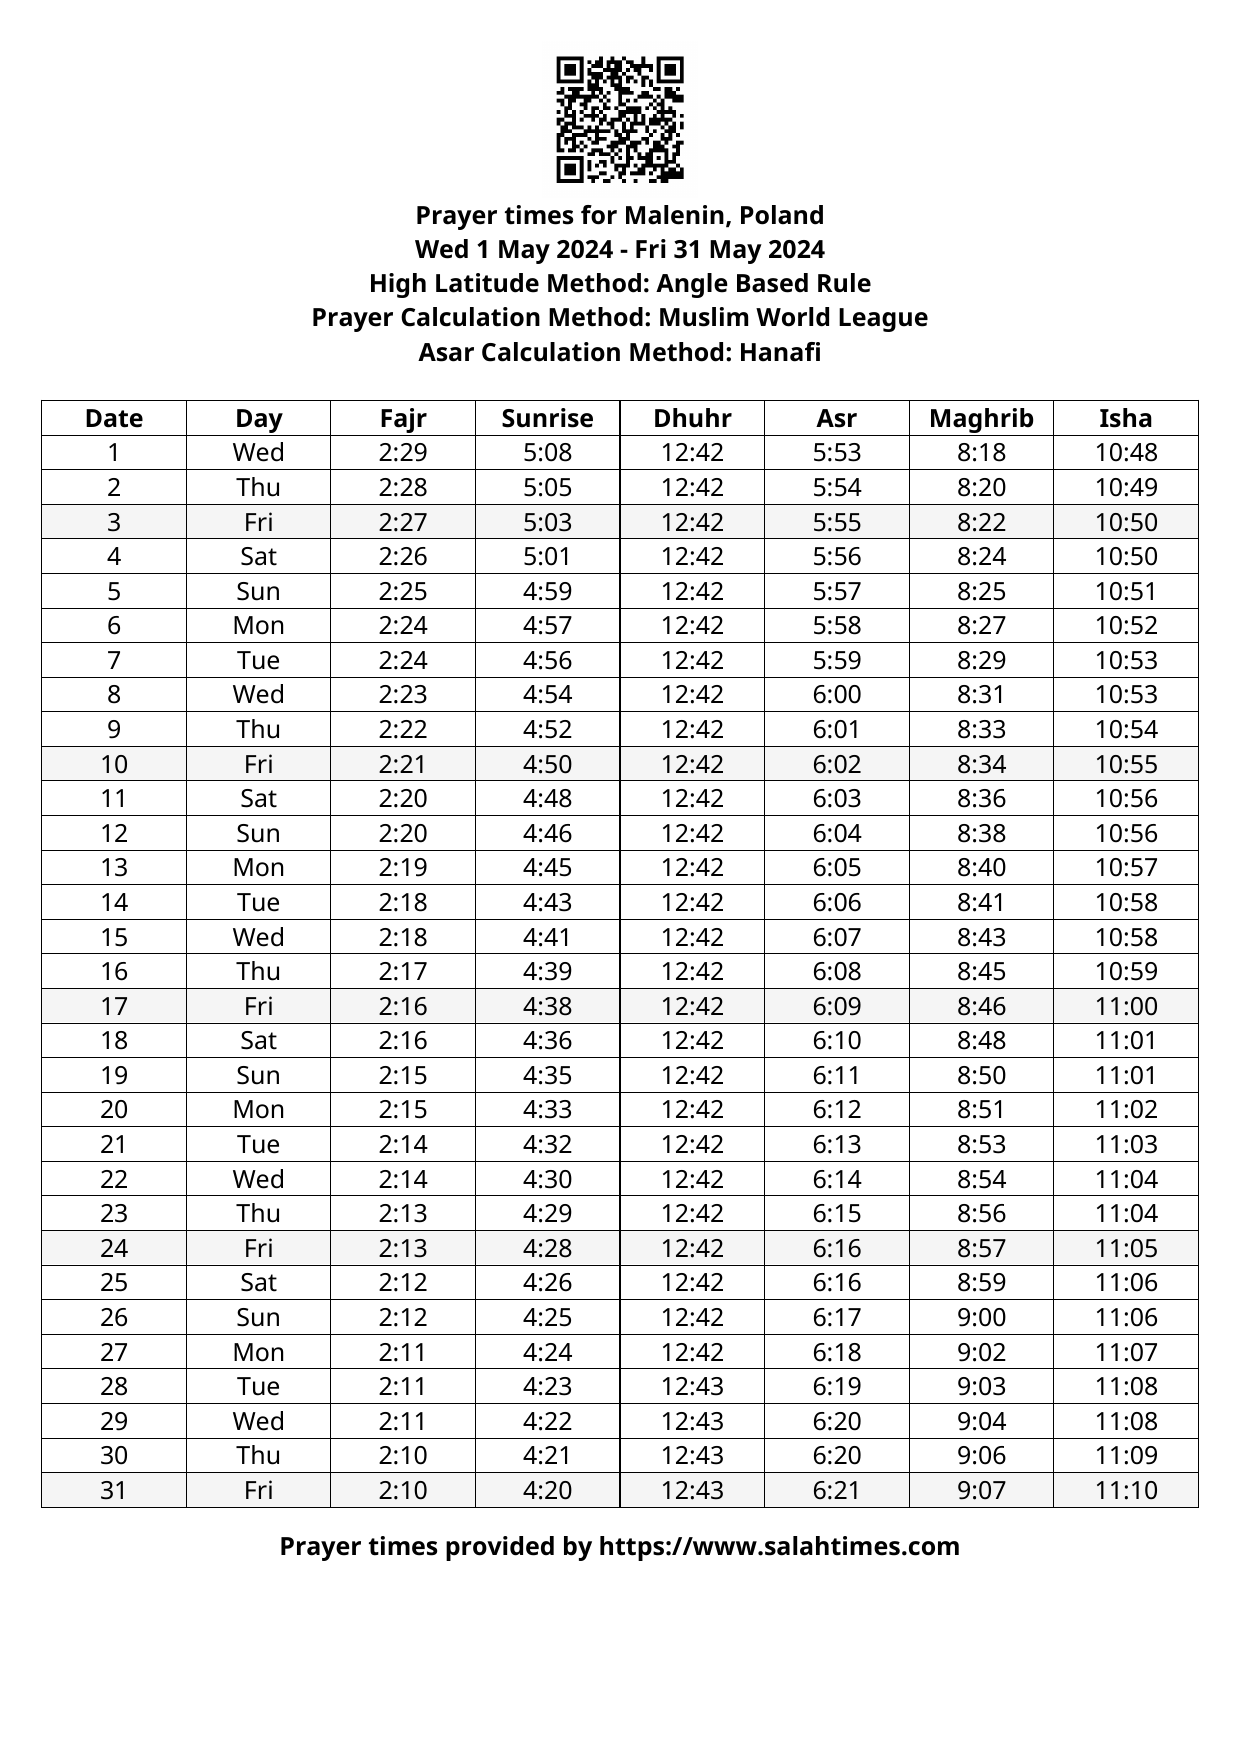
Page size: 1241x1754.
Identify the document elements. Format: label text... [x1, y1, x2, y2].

table_cell 11:05 [1054, 1231, 1198, 1264]
table_cell 12:42 [621, 574, 764, 607]
table_cell 6:03 [765, 781, 909, 815]
table_cell 6:06 [765, 885, 909, 919]
text Prayer Calculation Method: Muslim World League [42, 300, 1198, 334]
table_cell Fri [187, 1231, 330, 1264]
table_cell 12 [42, 816, 186, 849]
table_header Day [187, 401, 330, 434]
table_cell 12:42 [621, 643, 764, 677]
table_cell 28 [42, 1369, 186, 1403]
table_cell Wed [187, 436, 330, 469]
table_cell 6:20 [765, 1404, 909, 1437]
table_cell 4:25 [476, 1300, 619, 1334]
table_cell 8:33 [910, 712, 1053, 746]
table_cell 4:48 [476, 781, 619, 815]
table_cell 14 [42, 885, 186, 919]
table_cell 4:43 [476, 885, 619, 919]
table_cell 2:16 [331, 989, 475, 1022]
table_cell 6:02 [765, 747, 909, 780]
table_cell 8:24 [910, 539, 1053, 573]
table_cell Wed [187, 1162, 330, 1195]
table_cell 2:14 [331, 1127, 475, 1161]
table_cell 2:14 [331, 1162, 475, 1195]
table_cell 2:20 [331, 781, 475, 815]
table_cell 4:52 [476, 712, 619, 746]
table_cell 15 [42, 920, 186, 953]
table_cell 4:23 [476, 1369, 619, 1403]
table_cell 11:06 [1054, 1266, 1198, 1299]
table_cell 12:42 [621, 1231, 764, 1264]
table_cell 8:34 [910, 747, 1053, 780]
table_cell 2 [42, 470, 186, 504]
table_cell 10:50 [1054, 539, 1198, 573]
table_cell 6:13 [765, 1127, 909, 1161]
table_cell 12:42 [621, 1127, 764, 1161]
table_cell 23 [42, 1196, 186, 1230]
table_cell 6:11 [765, 1058, 909, 1092]
table_cell 10:56 [1054, 816, 1198, 849]
table_cell 11:04 [1054, 1162, 1198, 1195]
table_cell 2:22 [331, 712, 475, 746]
table_cell 18 [42, 1024, 186, 1057]
table_cell 9:03 [910, 1369, 1053, 1403]
table_cell 9:04 [910, 1404, 1053, 1437]
table_cell 2:13 [331, 1196, 475, 1230]
table_cell 8:36 [910, 781, 1053, 815]
table_cell 8:18 [910, 436, 1053, 469]
table_cell 6:12 [765, 1093, 909, 1126]
table_cell 11:00 [1054, 989, 1198, 1022]
table_cell Mon [187, 609, 330, 642]
table_cell 13 [42, 851, 186, 884]
table_cell 12:42 [621, 781, 764, 815]
table_cell 11:01 [1054, 1024, 1198, 1057]
table_cell 6:01 [765, 712, 909, 746]
table_cell 10:52 [1054, 609, 1198, 642]
table_cell 6:09 [765, 989, 909, 1022]
table_cell 4:29 [476, 1196, 619, 1230]
table_cell 2:17 [331, 954, 475, 988]
table_cell 2:18 [331, 885, 475, 919]
table_cell 12:42 [621, 1196, 764, 1230]
table_cell 4:50 [476, 747, 619, 780]
table_header Dhuhr [621, 401, 764, 434]
table_cell 12:42 [621, 678, 764, 711]
table_cell 4:33 [476, 1093, 619, 1126]
text Prayer times provided by https://www.salahtimes.com [42, 1528, 1198, 1563]
table_cell 2:12 [331, 1266, 475, 1299]
table_cell 5:58 [765, 609, 909, 642]
table_cell Sat [187, 1266, 330, 1299]
table_cell 4:45 [476, 851, 619, 884]
table_cell 11:08 [1054, 1404, 1198, 1437]
table_cell 5:53 [765, 436, 909, 469]
text High Latitude Method: Angle Based Rule [42, 266, 1198, 300]
table_cell 6:17 [765, 1300, 909, 1334]
table_cell 5:05 [476, 470, 619, 504]
table_cell 6:08 [765, 954, 909, 988]
table_cell 6:16 [765, 1231, 909, 1264]
table_cell 2:16 [331, 1024, 475, 1057]
table_cell 8:54 [910, 1162, 1053, 1195]
table_cell 4:46 [476, 816, 619, 849]
table_cell 8:50 [910, 1058, 1053, 1092]
table_cell Tue [187, 1127, 330, 1161]
table_cell 5:59 [765, 643, 909, 677]
table_cell 8:59 [910, 1266, 1053, 1299]
table_cell 10:56 [1054, 781, 1198, 815]
table_cell 11:02 [1054, 1093, 1198, 1126]
table_cell 4:26 [476, 1266, 619, 1299]
table_cell Thu [187, 712, 330, 746]
table_cell 8:20 [910, 470, 1053, 504]
table_cell 19 [42, 1058, 186, 1092]
table_cell 4:22 [476, 1404, 619, 1437]
table_cell 10:59 [1054, 954, 1198, 988]
table_cell Tue [187, 643, 330, 677]
table_cell 9 [42, 712, 186, 746]
table_cell 8:29 [910, 643, 1053, 677]
table_cell 8:27 [910, 609, 1053, 642]
table_cell 11:06 [1054, 1300, 1198, 1334]
table_cell 12:42 [621, 1266, 764, 1299]
table_cell 2:24 [331, 643, 475, 677]
table_cell 2:28 [331, 470, 475, 504]
table_cell 12:42 [621, 1024, 764, 1057]
table_cell 2:24 [331, 609, 475, 642]
table_cell 8:45 [910, 954, 1053, 988]
table_cell 8:38 [910, 816, 1053, 849]
table_cell 12:42 [621, 436, 764, 469]
table_cell Fri [187, 505, 330, 538]
table_cell 12:43 [621, 1369, 764, 1403]
table_cell 10:55 [1054, 747, 1198, 780]
table_cell 7 [42, 643, 186, 677]
table_cell 2:11 [331, 1369, 475, 1403]
table_cell 4:32 [476, 1127, 619, 1161]
table_cell 4:57 [476, 609, 619, 642]
table_header Asr [765, 401, 909, 434]
table_cell 12:42 [621, 1162, 764, 1195]
table_cell 8:53 [910, 1127, 1053, 1161]
table_cell 2:13 [331, 1231, 475, 1264]
table_cell 12:42 [621, 851, 764, 884]
table_cell 6:05 [765, 851, 909, 884]
table_cell 24 [42, 1231, 186, 1264]
table_cell 12:42 [621, 816, 764, 849]
table_cell 5:08 [476, 436, 619, 469]
table_cell Thu [187, 470, 330, 504]
table_cell 2:29 [331, 436, 475, 469]
table_cell 4:24 [476, 1335, 619, 1368]
table_cell 5:01 [476, 539, 619, 573]
table_cell 2:21 [331, 747, 475, 780]
table_cell 8:31 [910, 678, 1053, 711]
table_header Maghrib [910, 401, 1053, 434]
table_cell 12:42 [621, 609, 764, 642]
table_cell 8:46 [910, 989, 1053, 1022]
table_cell 11:03 [1054, 1127, 1198, 1161]
table_cell 6:18 [765, 1335, 909, 1368]
table_cell 26 [42, 1300, 186, 1334]
table_cell Wed [187, 678, 330, 711]
table_cell 10:58 [1054, 920, 1198, 953]
table_cell 31 [42, 1473, 186, 1507]
table_cell 8:40 [910, 851, 1053, 884]
table_cell 12:42 [621, 954, 764, 988]
table_cell 4:56 [476, 643, 619, 677]
table_cell 12:42 [621, 470, 764, 504]
table_cell 12:42 [621, 539, 764, 573]
text Prayer times for Malenin, Poland [42, 198, 1198, 232]
table_cell 2:11 [331, 1404, 475, 1437]
table_cell 12:42 [621, 712, 764, 746]
table_cell 30 [42, 1439, 186, 1472]
table_cell 4:28 [476, 1231, 619, 1264]
table_cell Sun [187, 1300, 330, 1334]
table_cell 2:15 [331, 1058, 475, 1092]
table_cell 8:57 [910, 1231, 1053, 1264]
table_cell Thu [187, 1196, 330, 1230]
table_cell 9:07 [910, 1473, 1053, 1507]
table_cell 4:20 [476, 1473, 619, 1507]
table_header Date [42, 401, 186, 434]
table_cell 22 [42, 1162, 186, 1195]
table_cell 11:08 [1054, 1369, 1198, 1403]
table_cell 2:15 [331, 1093, 475, 1126]
table_cell 10:53 [1054, 678, 1198, 711]
table_cell 8:43 [910, 920, 1053, 953]
table_cell Sun [187, 1058, 330, 1092]
table_cell 20 [42, 1093, 186, 1126]
table_cell Sat [187, 781, 330, 815]
table_cell 6:20 [765, 1439, 909, 1472]
table_cell Mon [187, 1335, 330, 1368]
table_cell 5:55 [765, 505, 909, 538]
table_cell 12:42 [621, 1093, 764, 1126]
table_cell 8:51 [910, 1093, 1053, 1126]
table_cell 11:01 [1054, 1058, 1198, 1092]
table_cell 25 [42, 1266, 186, 1299]
table_cell 4:21 [476, 1439, 619, 1472]
table_cell 4 [42, 539, 186, 573]
table_cell 10:54 [1054, 712, 1198, 746]
table_cell 2:19 [331, 851, 475, 884]
table_cell 1 [42, 436, 186, 469]
table_cell Sat [187, 1024, 330, 1057]
table_cell Mon [187, 1093, 330, 1126]
table_header Fajr [331, 401, 475, 434]
table_cell Sat [187, 539, 330, 573]
table_cell 4:35 [476, 1058, 619, 1092]
table_cell 2:10 [331, 1473, 475, 1507]
table_cell 12:43 [621, 1404, 764, 1437]
table_cell 6:07 [765, 920, 909, 953]
table_cell Fri [187, 747, 330, 780]
table_cell 12:42 [621, 1335, 764, 1368]
table_cell 4:38 [476, 989, 619, 1022]
table_cell Tue [187, 885, 330, 919]
table_cell 2:10 [331, 1439, 475, 1472]
table_cell 6:04 [765, 816, 909, 849]
table_cell 4:41 [476, 920, 619, 953]
table_cell 12:42 [621, 747, 764, 780]
table_cell 10:58 [1054, 885, 1198, 919]
table_cell 3 [42, 505, 186, 538]
table_cell 12:42 [621, 1058, 764, 1092]
table_cell 12:42 [621, 989, 764, 1022]
table_cell 5:54 [765, 470, 909, 504]
table_cell 2:26 [331, 539, 475, 573]
table_cell 11:07 [1054, 1335, 1198, 1368]
table_cell 6 [42, 609, 186, 642]
table_cell 6:10 [765, 1024, 909, 1057]
table_cell 5 [42, 574, 186, 607]
table_cell 12:42 [621, 505, 764, 538]
table_cell 5:57 [765, 574, 909, 607]
table_cell 5:56 [765, 539, 909, 573]
table_cell 8 [42, 678, 186, 711]
table_cell Tue [187, 1369, 330, 1403]
table_cell 10:57 [1054, 851, 1198, 884]
table_cell 2:23 [331, 678, 475, 711]
table_cell 29 [42, 1404, 186, 1437]
table_cell 27 [42, 1335, 186, 1368]
table_cell 8:25 [910, 574, 1053, 607]
table_cell Mon [187, 851, 330, 884]
table_cell 6:21 [765, 1473, 909, 1507]
table_cell 10:53 [1054, 643, 1198, 677]
table_cell 2:12 [331, 1300, 475, 1334]
text Asar Calculation Method: Hanafi [42, 334, 1198, 368]
table_cell 12:42 [621, 1300, 764, 1334]
table_cell 6:15 [765, 1196, 909, 1230]
table_cell 4:59 [476, 574, 619, 607]
table_cell 12:42 [621, 920, 764, 953]
table_cell 10:49 [1054, 470, 1198, 504]
table_cell 8:22 [910, 505, 1053, 538]
table_header Sunrise [476, 401, 619, 434]
table_cell 12:43 [621, 1473, 764, 1507]
table_cell 16 [42, 954, 186, 988]
table_cell 2:25 [331, 574, 475, 607]
table_cell 11:10 [1054, 1473, 1198, 1507]
table_cell 2:18 [331, 920, 475, 953]
table_cell 10:50 [1054, 505, 1198, 538]
table_cell 12:43 [621, 1439, 764, 1472]
table_cell Fri [187, 1473, 330, 1507]
table_cell 8:56 [910, 1196, 1053, 1230]
table_cell 11:04 [1054, 1196, 1198, 1230]
table_cell 6:14 [765, 1162, 909, 1195]
table_cell 11:09 [1054, 1439, 1198, 1472]
table_cell Wed [187, 1404, 330, 1437]
table_cell 4:39 [476, 954, 619, 988]
table_cell 9:02 [910, 1335, 1053, 1368]
table_cell 4:54 [476, 678, 619, 711]
table_cell 11 [42, 781, 186, 815]
table_cell 2:27 [331, 505, 475, 538]
table_cell 4:30 [476, 1162, 619, 1195]
table_cell 6:16 [765, 1266, 909, 1299]
table_cell 2:20 [331, 816, 475, 849]
table_cell 6:19 [765, 1369, 909, 1403]
table_cell 5:03 [476, 505, 619, 538]
table_cell 6:00 [765, 678, 909, 711]
table_cell Sun [187, 816, 330, 849]
table_cell 10:51 [1054, 574, 1198, 607]
table_cell 10:48 [1054, 436, 1198, 469]
table_cell Wed [187, 920, 330, 953]
table_cell Thu [187, 1439, 330, 1472]
picture [542, 41, 699, 198]
table_cell 21 [42, 1127, 186, 1161]
table_cell 12:42 [621, 885, 764, 919]
table_cell 9:06 [910, 1439, 1053, 1472]
table_cell 10 [42, 747, 186, 780]
text Wed 1 May 2024 - Fri 31 May 2024 [42, 232, 1198, 266]
table_header Isha [1054, 401, 1198, 434]
table_cell Thu [187, 954, 330, 988]
table_cell 8:48 [910, 1024, 1053, 1057]
table_cell 2:11 [331, 1335, 475, 1368]
table_cell 4:36 [476, 1024, 619, 1057]
table_cell 9:00 [910, 1300, 1053, 1334]
table_cell Fri [187, 989, 330, 1022]
table_cell 17 [42, 989, 186, 1022]
table_cell Sun [187, 574, 330, 607]
table_cell 8:41 [910, 885, 1053, 919]
